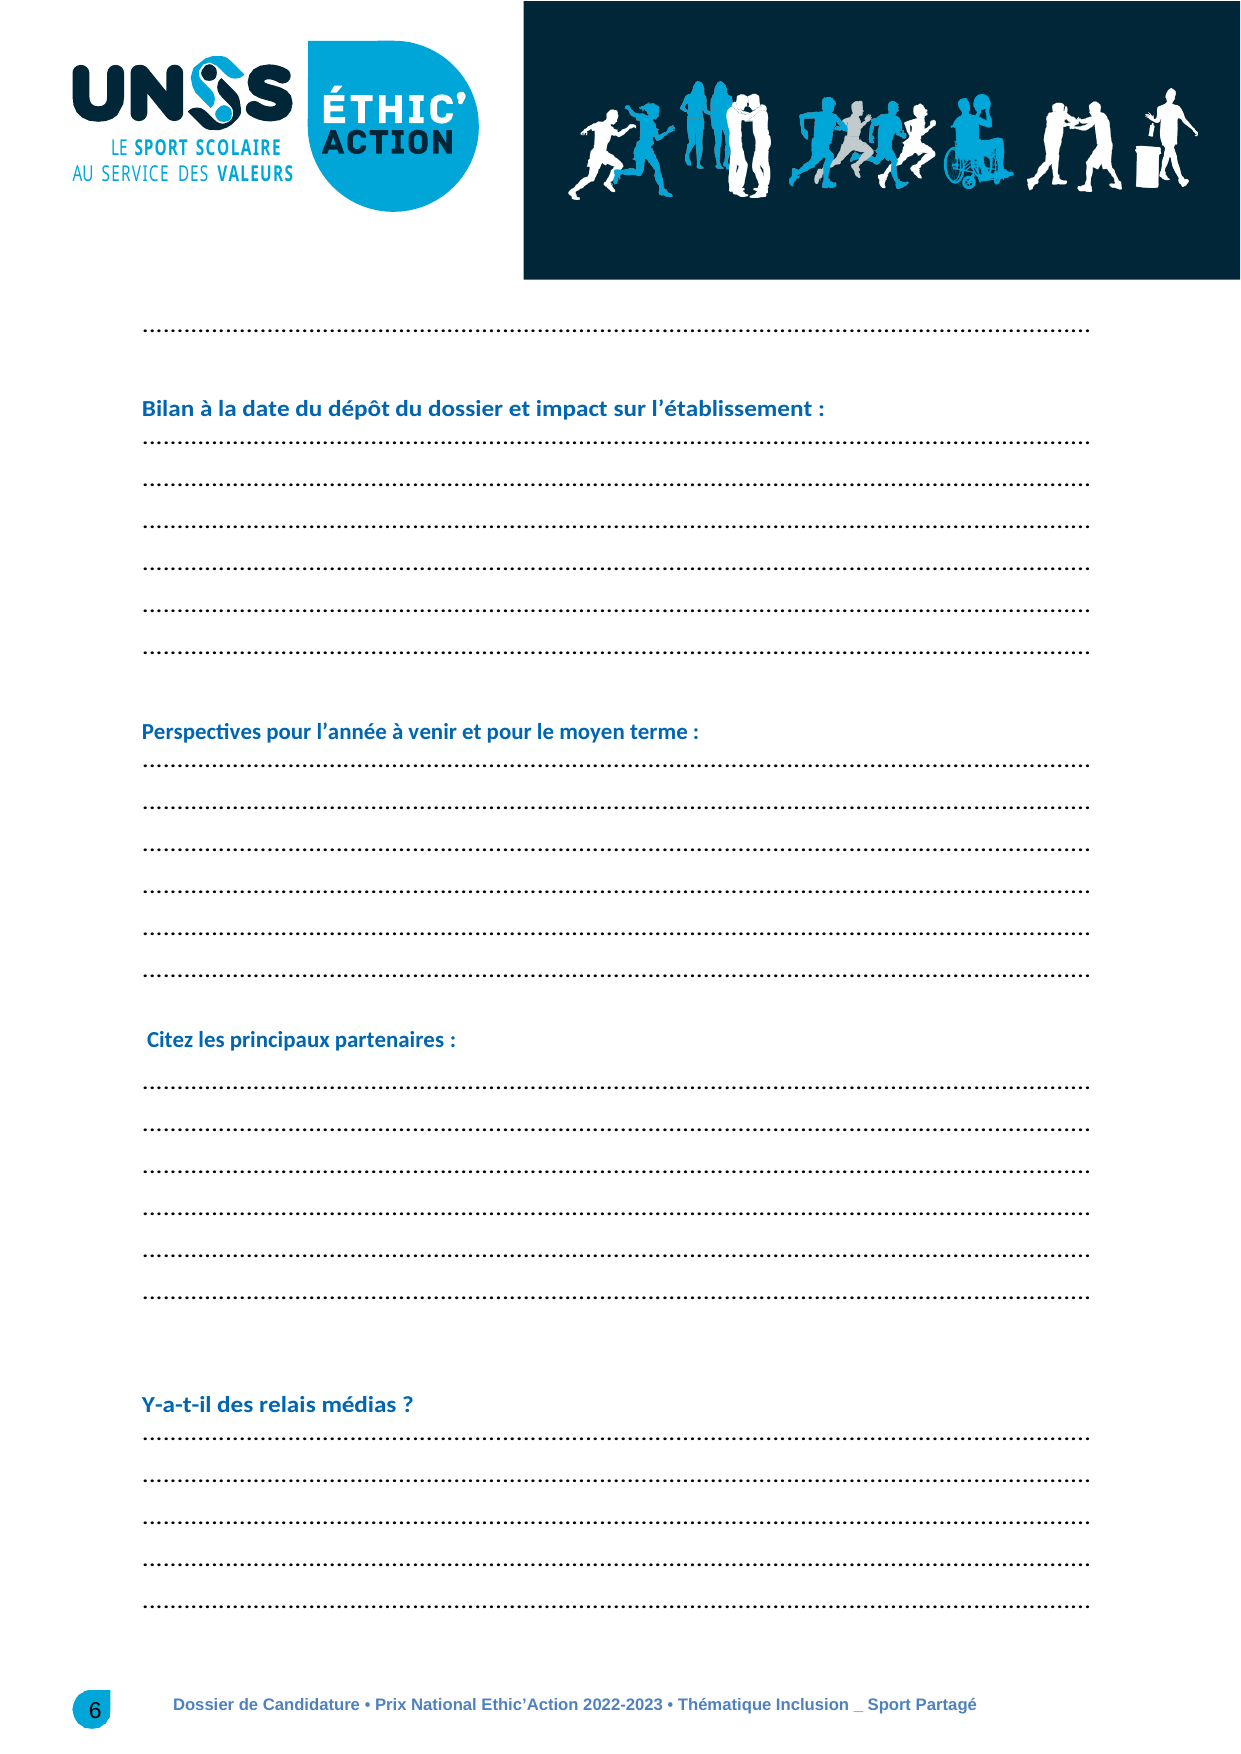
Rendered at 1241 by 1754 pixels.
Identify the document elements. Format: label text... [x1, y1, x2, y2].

text ......................................................................................................................................... [142, 590, 1151, 618]
text ......................................................................................................................................... [142, 1544, 1151, 1572]
text ......................................................................................................................................... [142, 871, 1151, 899]
text ......................................................................................................................................... [142, 787, 1151, 815]
picture [1136, 89, 1197, 187]
text ......................................................................................................................................... [142, 1067, 1151, 1095]
text ......................................................................................................................................... [142, 548, 1151, 576]
text ......................................................................................................................................... [142, 829, 1151, 857]
text ......................................................................................................................................... [142, 1235, 1151, 1263]
picture [100, 1718, 111, 1729]
text ......................................................................................................................................... [142, 1193, 1151, 1221]
text ......................................................................................................................................... [142, 464, 1151, 492]
text ......................................................................................................................................... [142, 1586, 1151, 1614]
picture [72, 1690, 83, 1704]
text ......................................................................................................................................... [142, 632, 1151, 660]
subtitle Bilan à la date du dépôt du dossier et impact sur l’établissement : [142, 394, 1151, 422]
text ......................................................................................................................................... [142, 913, 1151, 941]
subtitle Perspectives pour l’année à venir et pour le moyen terme : [142, 717, 1151, 745]
picture [1028, 102, 1121, 191]
picture [1149, 124, 1154, 136]
text ......................................................................................................................................... [142, 310, 1151, 338]
text ......................................................................................................................................... [142, 1418, 1151, 1446]
text Citez les principaux partenaires : [142, 1025, 1151, 1053]
text ......................................................................................................................................... [142, 1109, 1151, 1137]
text ......................................................................................................................................... [142, 1277, 1151, 1305]
text ......................................................................................................................................... [142, 955, 1151, 983]
picture [727, 94, 770, 197]
text ......................................................................................................................................... [142, 422, 1151, 450]
text ......................................................................................................................................... [142, 1502, 1151, 1530]
subtitle Y-a-t-il des relais médias ? [142, 1390, 1151, 1418]
text ......................................................................................................................................... [142, 1151, 1151, 1179]
picture [897, 105, 935, 178]
picture [815, 169, 823, 183]
picture [569, 110, 635, 199]
text ......................................................................................................................................... [142, 506, 1151, 534]
picture [879, 165, 891, 187]
picture [831, 101, 873, 177]
picture [72, 1715, 83, 1729]
text ......................................................................................................................................... [142, 1460, 1151, 1488]
text ......................................................................................................................................... [142, 745, 1151, 773]
